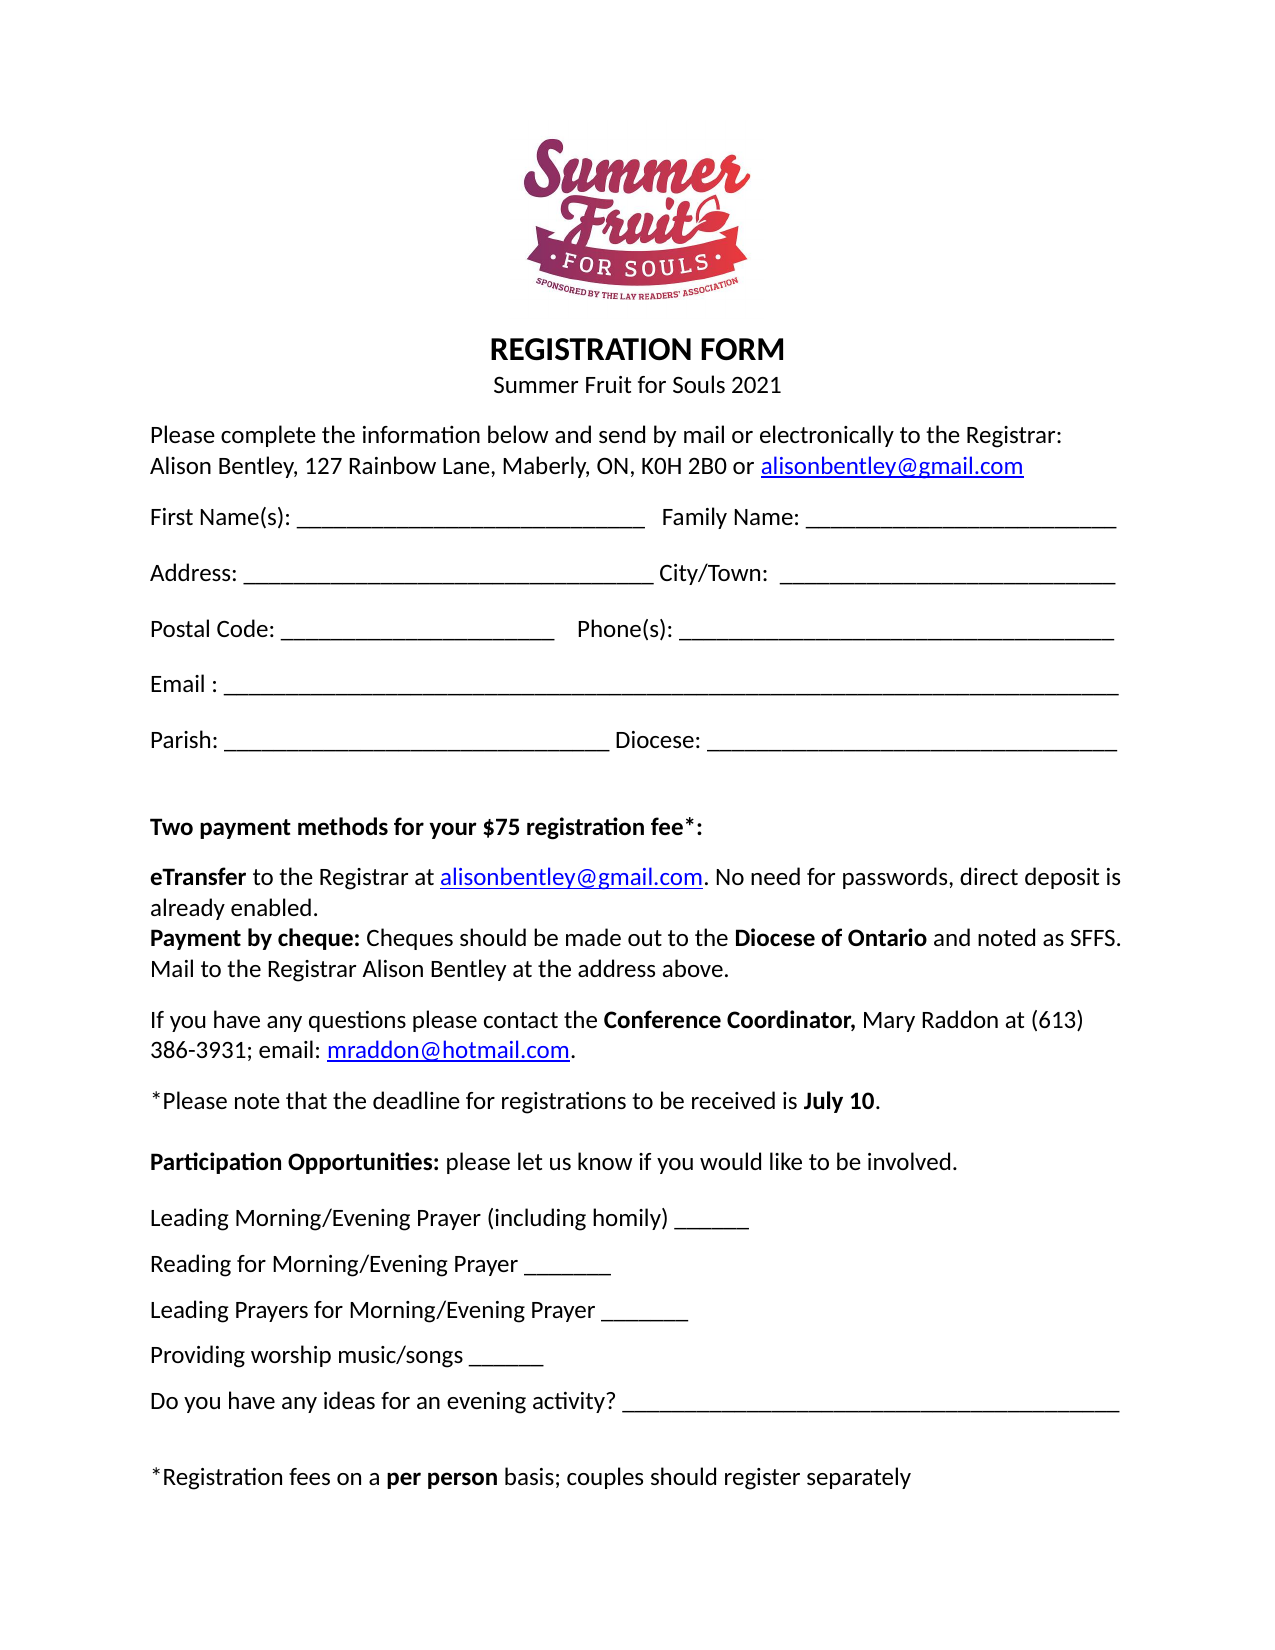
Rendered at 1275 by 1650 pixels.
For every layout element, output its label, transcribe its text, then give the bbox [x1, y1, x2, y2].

text Providing worship music/songs ______ [150, 1339, 1125, 1370]
text Do you have any ideas for an evening activity? ________________________________________ [150, 1385, 1125, 1416]
text Leading Prayers for Morning/Evening Prayer _______ [150, 1294, 1125, 1324]
text REGISTRATION FORM [150, 328, 1125, 369]
text Email : ________________________________________________________________________ [150, 668, 1125, 699]
picture [509, 120, 764, 319]
text Parish: _______________________________ Diocese: _________________________________ [150, 724, 1125, 755]
text Leading Morning/Evening Prayer (including homily) ______ [150, 1202, 1125, 1233]
text Postal Code: ______________________ Phone(s): ___________________________________ [150, 613, 1125, 643]
text Two payment methods for your $75 registration fee*: [150, 811, 1125, 841]
text Please complete the information below and send by mail or electronically to the Registrar: [150, 420, 1125, 450]
text *Registration fees on a per person basis; couples should register separately [150, 1461, 1125, 1492]
text Summer Fruit for Souls 2021 [150, 369, 1125, 399]
text If you have any questions please contact the Conference Coordinator, Mary Raddon at (613) 386-3931; email: mraddon@hotmail.com. [150, 1004, 1125, 1065]
text Alison Bentley, 127 Rainbow Lane, Maberly, ON, K0H 2B0 or alisonbentley@gmail.com [150, 450, 1125, 481]
text Participation Opportunities: please let us know if you would like to be involved. [150, 1146, 1125, 1177]
text Payment by cheque: Cheques should be made out to the Diocese of Ontario and noted as SFFS. Mail to the Registrar Alison Bentley at the address above. [150, 923, 1125, 984]
text Address: _________________________________ City/Town: ___________________________ [150, 557, 1125, 587]
text Reading for Morning/Evening Prayer _______ [150, 1248, 1125, 1278]
text *Please note that the deadline for registrations to be received is July 10. [150, 1085, 1125, 1116]
text eTransfer to the Registrar at alisonbentley@gmail.com. No need for passwords, direct deposit is already enabled. [150, 862, 1125, 923]
text First Name(s): ____________________________ Family Name: _________________________ [150, 501, 1125, 532]
